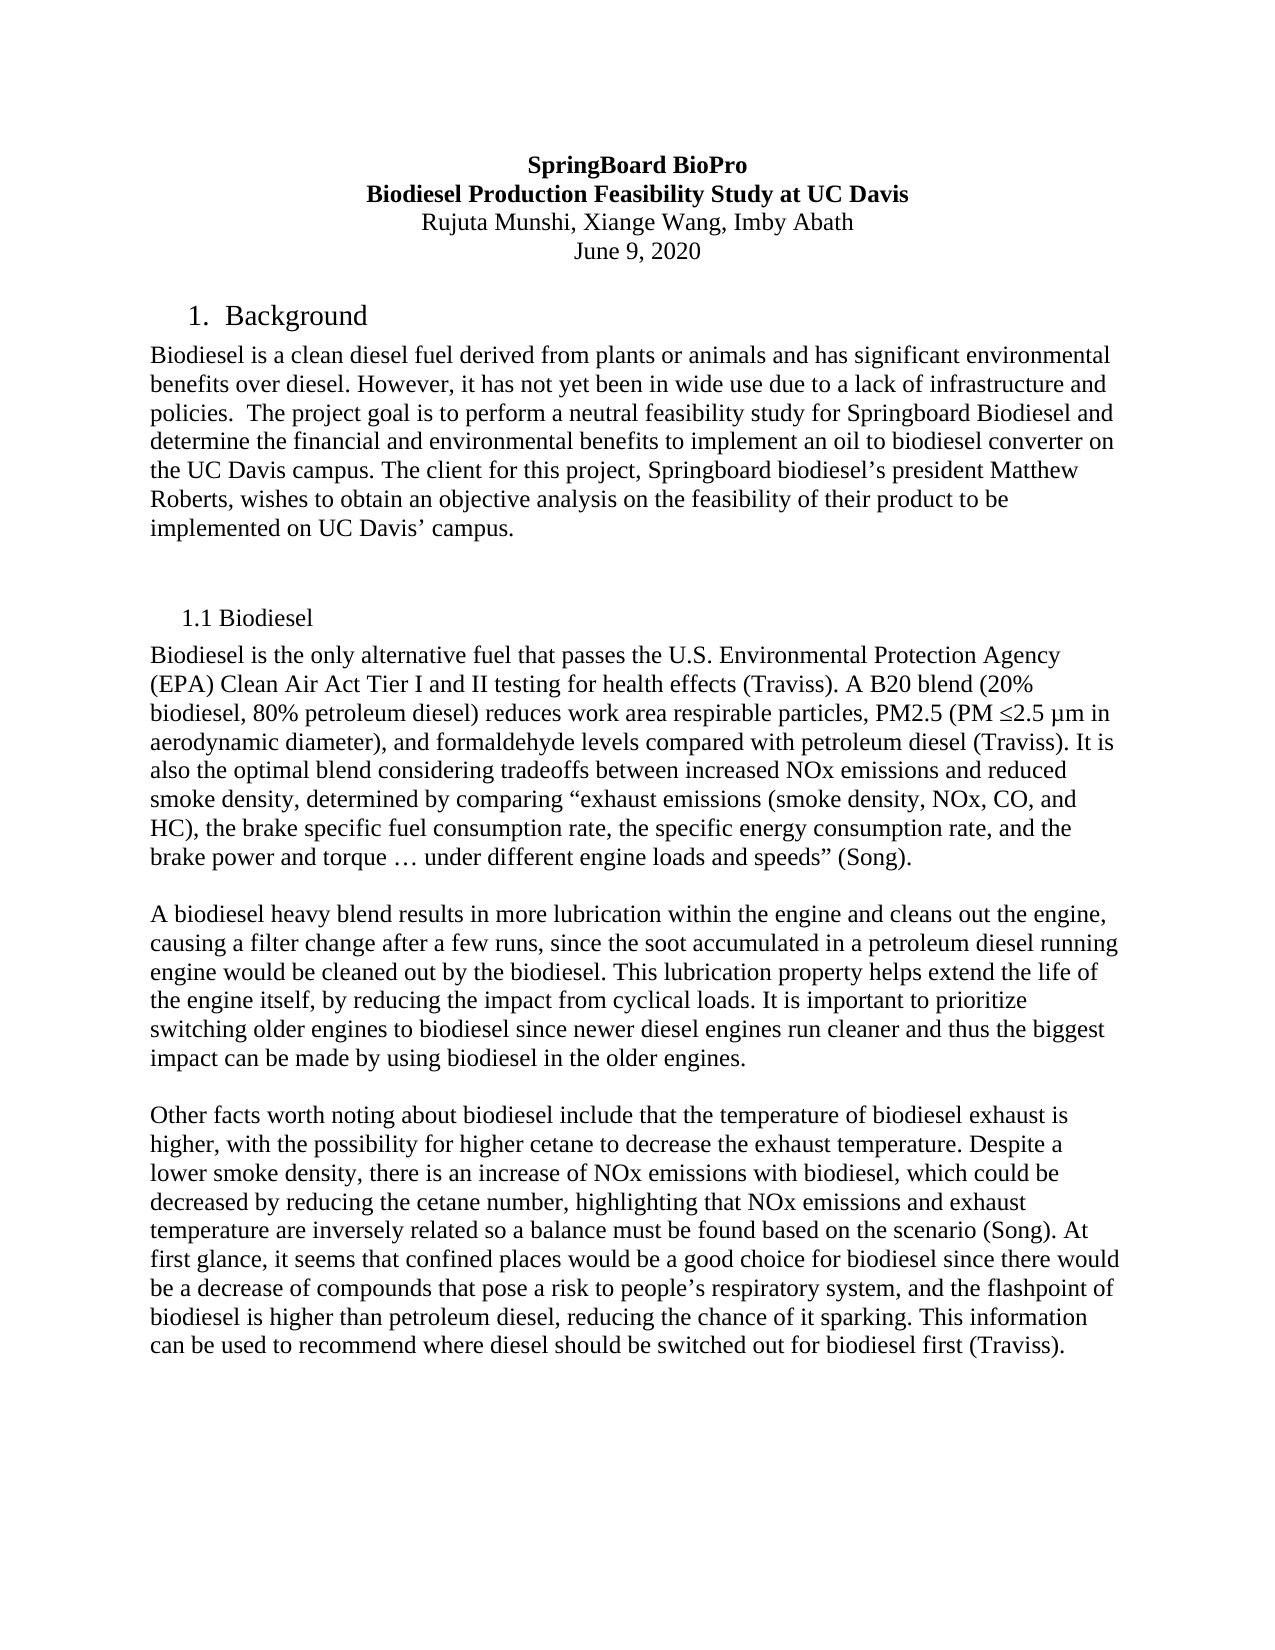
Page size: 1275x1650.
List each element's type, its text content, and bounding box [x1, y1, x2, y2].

text Biodiesel is a clean diesel fuel derived from plants or animals and has significant environmental benefits over diesel. However, it has not yet been in wide use due to a lack of infrastructure and policies. The project goal is to perform a neutral feasibility study for Springboard Biodiesel and determine the financial and environmental benefits to implement an oil to biodiesel converter on the UC Davis campus. The client for this project, Springboard biodiesel’s president Matthew Roberts, wishes to obtain an objective analysis on the feasibility of their product to be implemented on UC Davis’ campus. [150, 340, 1125, 541]
text Rujuta Munshi, Xiange Wang, Imby Abath [150, 207, 1125, 236]
text Biodiesel is the only alternative fuel that passes the U.S. Environmental Protection Agency (EPA) Clean Air Act Tier I and II testing for health effects (Traviss). A B20 blend (20% biodiesel, 80% petroleum diesel) reduces work area respirable particles, PM2.5 (PM ≤2.5 µm in aerodynamic diameter), and formaldehyde levels compared with petroleum diesel (Traviss). It is also the optimal blend considering tradeoffs between increased NOx emissions and reduced smoke density, determined by comparing “exhaust emissions (smoke density, NOx, CO, and HC), the brake specific fuel consumption rate, the specific energy consumption rate, and the brake power and torque … under different engine loads and speeds” (Song). [150, 641, 1125, 871]
subtitle Background [187, 298, 1125, 332]
text A biodiesel heavy blend results in more lubrication within the engine and cleans out the engine, causing a filter change after a few runs, since the soot accumulated in a petroleum diesel running engine would be cleaned out by the biodiesel. This lubrication property helps extend the life of the engine itself, by reducing the impact from cyclical loads. It is important to prioritize switching older engines to biodiesel since newer diesel engines run cleaner and thus the biggest impact can be made by using biodiesel in the older engines. [150, 899, 1125, 1072]
subtitle 1.1 Biodiesel [150, 603, 1125, 632]
text Biodiesel Production Feasibility Study at UC Davis [150, 179, 1125, 207]
text Other facts worth noting about biodiesel include that the temperature of biodiesel exhaust is higher, with the possibility for higher cetane to decrease the exhaust temperature. Despite a lower smoke density, there is an increase of NOx emissions with biodiesel, which could be decreased by reducing the cetane number, highlighting that NOx emissions and exhaust temperature are inversely related so a balance must be found based on the scenario (Song). At first glance, it seems that confined places would be a good choice for biodiesel since there would be a decrease of compounds that pose a risk to people’s respiratory system, and the flashpoint of biodiesel is higher than petroleum diesel, reducing the chance of it sparking. This information can be used to recommend where diesel should be switched out for biodiesel first (Traviss). [150, 1101, 1125, 1359]
text June 9, 2020 [150, 236, 1125, 265]
text SpringBoard BioPro [150, 150, 1125, 179]
